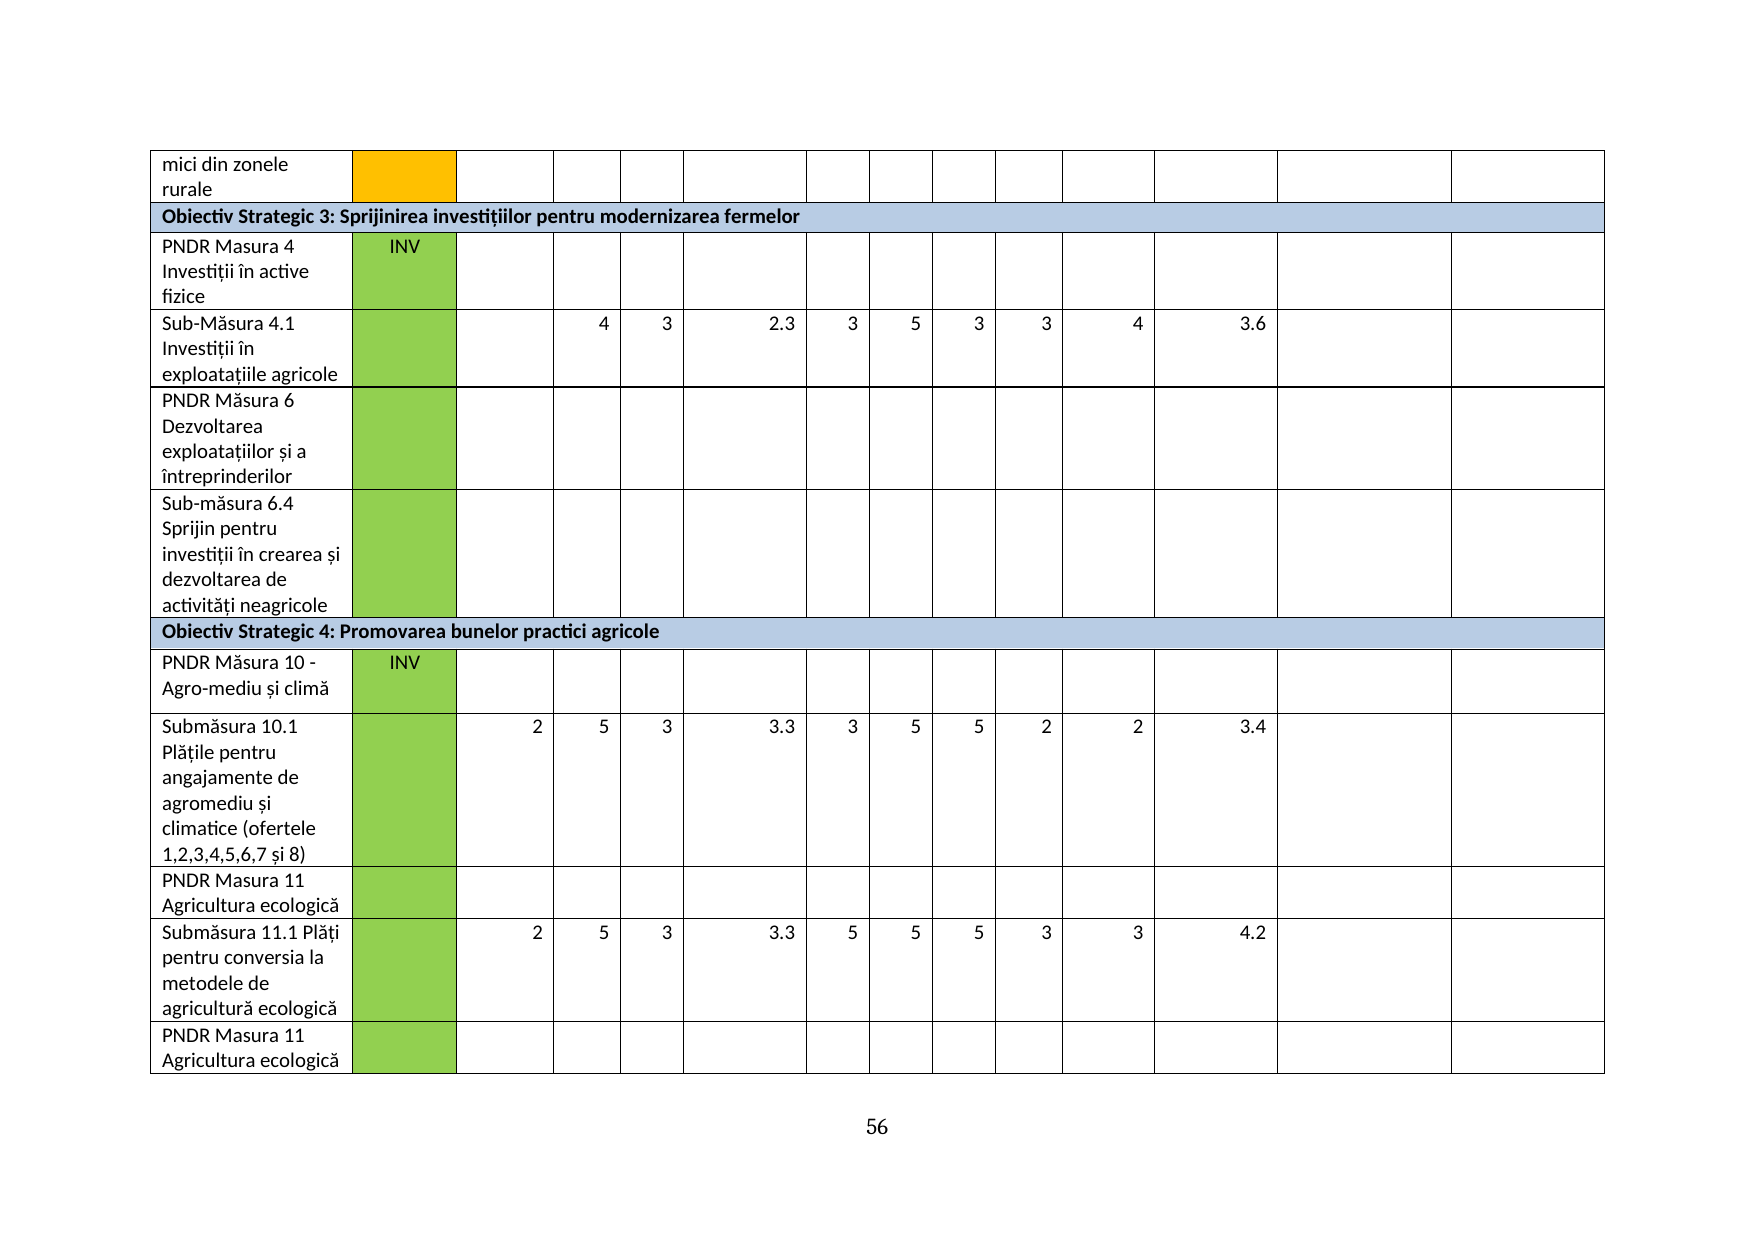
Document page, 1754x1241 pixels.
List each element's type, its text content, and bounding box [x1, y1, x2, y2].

table_cell [933, 650, 995, 713]
table_cell [684, 388, 806, 489]
table_cell 3 [807, 310, 869, 386]
table_cell [457, 151, 553, 202]
table_cell [621, 388, 683, 489]
table_cell [554, 151, 620, 202]
table_cell PNDR Masura 4 Investiții în active fizice [151, 233, 352, 309]
table_cell [554, 490, 620, 617]
table_cell [684, 490, 806, 617]
table_cell [1452, 233, 1604, 309]
table_cell [554, 867, 620, 918]
table_cell [1452, 490, 1604, 617]
table_cell [621, 490, 683, 617]
table_cell [1278, 714, 1451, 866]
table_cell [996, 388, 1062, 489]
table_cell 5 [554, 714, 620, 866]
table_cell 2 [996, 714, 1062, 866]
table_cell [996, 1022, 1062, 1073]
table_cell [1278, 650, 1451, 713]
table_cell 2 [457, 714, 553, 866]
table_cell [457, 388, 553, 489]
table_cell INV [353, 650, 456, 713]
table_cell [684, 1022, 806, 1073]
table_cell [996, 867, 1062, 918]
table_cell [870, 867, 932, 918]
table_cell [870, 1022, 932, 1073]
table_cell [996, 151, 1062, 202]
table_cell [870, 490, 932, 617]
table_cell [807, 867, 869, 918]
table_cell [807, 490, 869, 617]
table_cell [554, 233, 620, 309]
table_cell [996, 650, 1062, 713]
table_cell [1155, 867, 1277, 918]
table_cell 2 [457, 919, 553, 1021]
table_cell 5 [933, 919, 995, 1021]
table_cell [151, 151, 352, 202]
table_cell Obiectiv Strategic 4: Promovarea bunelor practici agricole [151, 618, 1604, 648]
table_cell [1452, 650, 1604, 713]
table_cell PNDR Masura 11 Agricultura ecologică [151, 1022, 352, 1073]
table_cell 3 [996, 310, 1062, 386]
table_cell [457, 310, 553, 386]
table_cell 4 [554, 310, 620, 386]
table_cell [457, 1022, 553, 1073]
table_cell [1063, 151, 1154, 202]
table_cell 3 [996, 919, 1062, 1021]
table_cell [1452, 1022, 1604, 1073]
table_cell [1452, 919, 1604, 1021]
table_cell 5 [870, 919, 932, 1021]
table_cell 3.3 [684, 714, 806, 866]
table_cell Obiectiv Strategic 3: Sprijinirea investițiilor pentru modernizarea fermelor [151, 203, 1604, 232]
table_cell [1278, 388, 1451, 489]
table_cell [457, 650, 553, 713]
table_cell [933, 151, 995, 202]
table_cell [807, 233, 869, 309]
table_cell [933, 490, 995, 617]
table_cell 3 [1063, 919, 1154, 1021]
table_cell 3.4 [1155, 714, 1277, 866]
table_cell [1278, 490, 1451, 617]
table_cell [807, 151, 869, 202]
table_cell [870, 151, 932, 202]
table_cell [554, 388, 620, 489]
table_cell [1452, 388, 1604, 489]
table_cell [457, 490, 553, 617]
table_cell [996, 233, 1062, 309]
table_cell [1278, 919, 1451, 1021]
table_cell [933, 233, 995, 309]
table_cell 4.2 [1155, 919, 1277, 1021]
table_cell [1452, 310, 1604, 386]
table_cell [1155, 388, 1277, 489]
table_cell [621, 233, 683, 309]
table_cell Sub-Măsura 4.1 Investiții în exploatațiile agricole [151, 310, 352, 386]
table_cell [870, 233, 932, 309]
table_cell [353, 490, 456, 617]
table_cell [621, 1022, 683, 1073]
table_cell [1278, 310, 1451, 386]
table_cell [353, 919, 456, 1021]
table_cell [353, 1022, 456, 1073]
table_cell [933, 1022, 995, 1073]
table_cell [457, 867, 553, 918]
table_cell [621, 151, 683, 202]
table_cell [807, 650, 869, 713]
table_cell [1155, 151, 1277, 202]
table_cell 2.3 [684, 310, 806, 386]
table_cell [353, 151, 456, 202]
table_cell [1063, 650, 1154, 713]
table_cell [807, 388, 869, 489]
table_cell 3.3 [684, 919, 806, 1021]
table_cell [1278, 233, 1451, 309]
table_cell [684, 151, 806, 202]
table_cell [1278, 151, 1451, 202]
table_cell [1452, 714, 1604, 866]
table_cell 3.6 [1155, 310, 1277, 386]
table_cell 2 [1063, 714, 1154, 866]
table_cell 5 [870, 310, 932, 386]
table_cell [1063, 490, 1154, 617]
table_cell [1063, 233, 1154, 309]
table_cell [621, 650, 683, 713]
table_cell PNDR Măsura 10 - Agro-mediu și climă [151, 650, 352, 713]
table_cell 3 [621, 919, 683, 1021]
table_cell [996, 490, 1062, 617]
table_cell 5 [554, 919, 620, 1021]
table_cell 4 [1063, 310, 1154, 386]
table_cell [353, 867, 456, 918]
table_cell [457, 233, 553, 309]
table_cell [684, 233, 806, 309]
table_cell [554, 1022, 620, 1073]
table_cell [870, 388, 932, 489]
table_cell INV [353, 233, 456, 309]
table_cell 5 [870, 714, 932, 866]
table_cell 5 [933, 714, 995, 866]
table_cell [1452, 151, 1604, 202]
table_cell 3 [933, 310, 995, 386]
table_cell [1063, 388, 1154, 489]
table_cell 3 [621, 310, 683, 386]
table_cell [353, 310, 456, 386]
table_cell [554, 650, 620, 713]
table_cell [807, 1022, 869, 1073]
table_cell 3 [621, 714, 683, 866]
table_cell [684, 650, 806, 713]
table_cell [933, 867, 995, 918]
table_cell [1155, 233, 1277, 309]
table_cell [1063, 867, 1154, 918]
table_cell 3 [807, 714, 869, 866]
table_cell [353, 714, 456, 866]
table_cell [353, 388, 456, 489]
table_cell [1278, 867, 1451, 918]
table_cell [1155, 490, 1277, 617]
table_cell [621, 867, 683, 918]
table_cell Submăsura 10.1 Plățile pentru angajamente de agromediu și climatice (ofertele 1,2,3,4,5,6,7 și 8) [151, 714, 352, 866]
table_cell Sub-măsura 6.4 Sprijin pentru investiții în crearea și dezvoltarea de activități neagricole [151, 490, 352, 617]
table_cell [1278, 1022, 1451, 1073]
table_cell [1155, 1022, 1277, 1073]
table_cell [870, 650, 932, 713]
table_cell [1452, 867, 1604, 918]
table_cell PNDR Măsura 6 Dezvoltarea exploatațiilor și a întreprinderilor [151, 388, 352, 489]
table_cell PNDR Masura 11 Agricultura ecologică [151, 867, 352, 918]
table_cell [684, 867, 806, 918]
table_cell 5 [807, 919, 869, 1021]
table_cell [1155, 650, 1277, 713]
table_cell [1063, 1022, 1154, 1073]
table_cell Submăsura 11.1 Plăți pentru conversia la metodele de agricultură ecologică [151, 919, 352, 1021]
table_cell [933, 388, 995, 489]
